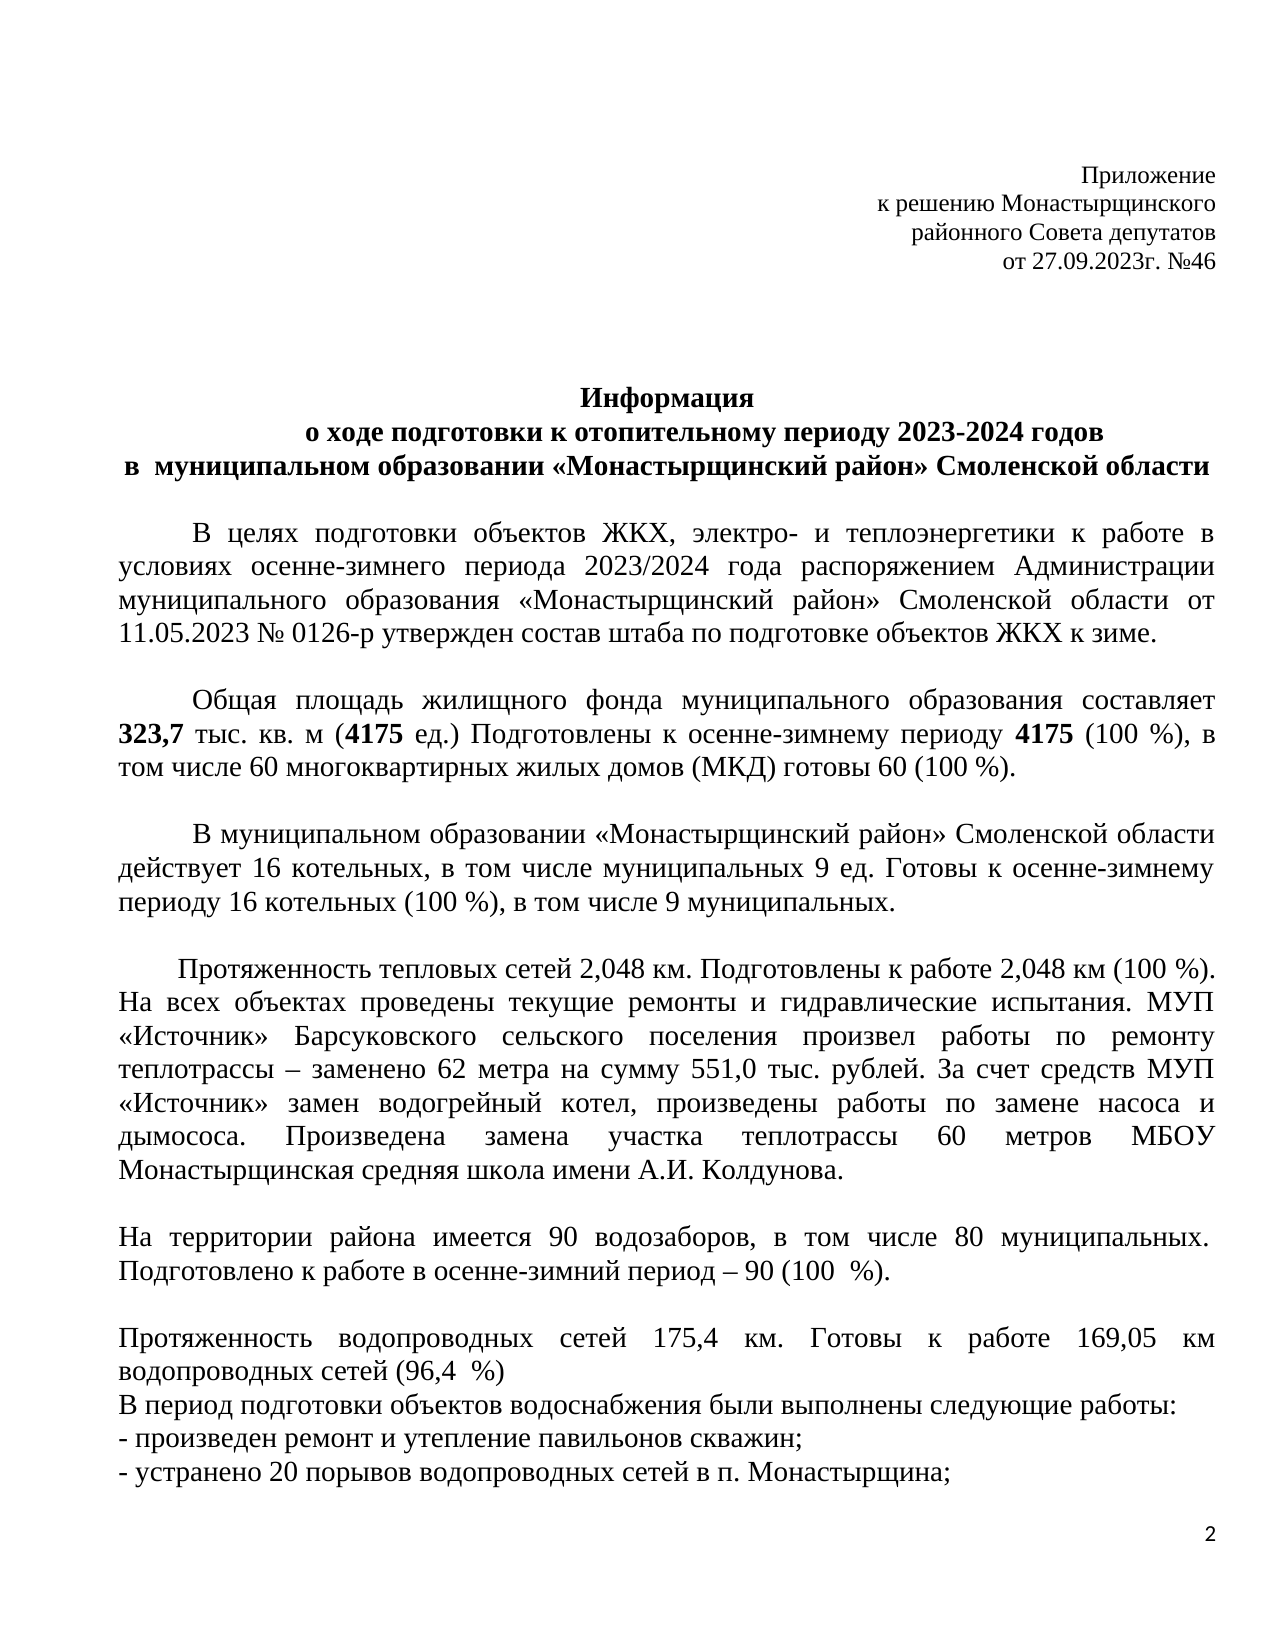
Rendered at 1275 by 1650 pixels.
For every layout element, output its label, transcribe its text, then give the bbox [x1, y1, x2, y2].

text В муниципальном образовании «Монастырщинский район» Смоленской области действует 16 котельных, в том числе муниципальных 9 ед. Готовы к осенне-зимнему периоду 16 котельных (100 %), в том числе 9 муниципальных. [118, 817, 1216, 917]
text В целях подготовки объектов ЖКХ, электро- и теплоэнергетики к работе в условиях осенне-зимнего периода 2023/2024 года распоряжением Администрации муниципального образования «Монастырщинский район» Смоленской области от 11.05.2023 № 0126-р утвержден состав штаба по подготовке объектов ЖКХ к зиме. [118, 515, 1216, 649]
text Приложение [681, 160, 1216, 188]
text На территории района имеется 90 водозаборов, в том числе 80 муниципальных. Подготовлено к работе в осенне-зимний период – 90 (100 %). [118, 1219, 1211, 1286]
text - устранено 20 порывов водопроводных сетей в п. Монастырщина; [59, 1454, 1216, 1487]
text к решению Монастырщинского [681, 188, 1216, 217]
text - произведен ремонт и утепление павильонов скважин; [59, 1420, 1216, 1454]
text от 27.09.2023г. №46 [679, 246, 1216, 275]
text о ходе подготовки к отопительному периоду 2023-2024 годов в муниципальном образовании «Монастырщинский район» Смоленской области [118, 414, 1216, 481]
text районного Совета депутатов [681, 217, 1216, 246]
text Общая площадь жилищного фонда муниципального образования составляет 323,7 тыс. кв. м (4175 ед.) Подготовлены к осенне-зимнему периоду 4175 (100 %), в том числе 60 многоквартирных жилых домов (МКД) готовы 60 (100 %). [118, 682, 1216, 783]
text Протяженность водопроводных сетей 175,4 км. Готовы к работе 169,05 км водопроводных сетей (96,4 %) [118, 1320, 1216, 1387]
text Информация [118, 381, 1216, 414]
text Протяженность тепловых сетей 2,048 км. Подготовлены к работе 2,048 км (100 %). На всех объектах проведены текущие ремонты и гидравлические испытания. МУП «Источник» Барсуковского сельского поселения произвел работы по ремонту теплотрассы – заменено 62 метра на сумму 551,0 тыс. рублей. За счет средств МУП «Источник» замен водогрейный котел, произведены работы по замене насоса и дымососа. Произведена замена участка теплотрассы 60 метров МБОУ Монастырщинская средняя школа имени А.И. Колдунова. [118, 951, 1216, 1186]
text В период подготовки объектов водоснабжения были выполнены следующие работы: [59, 1387, 1216, 1420]
